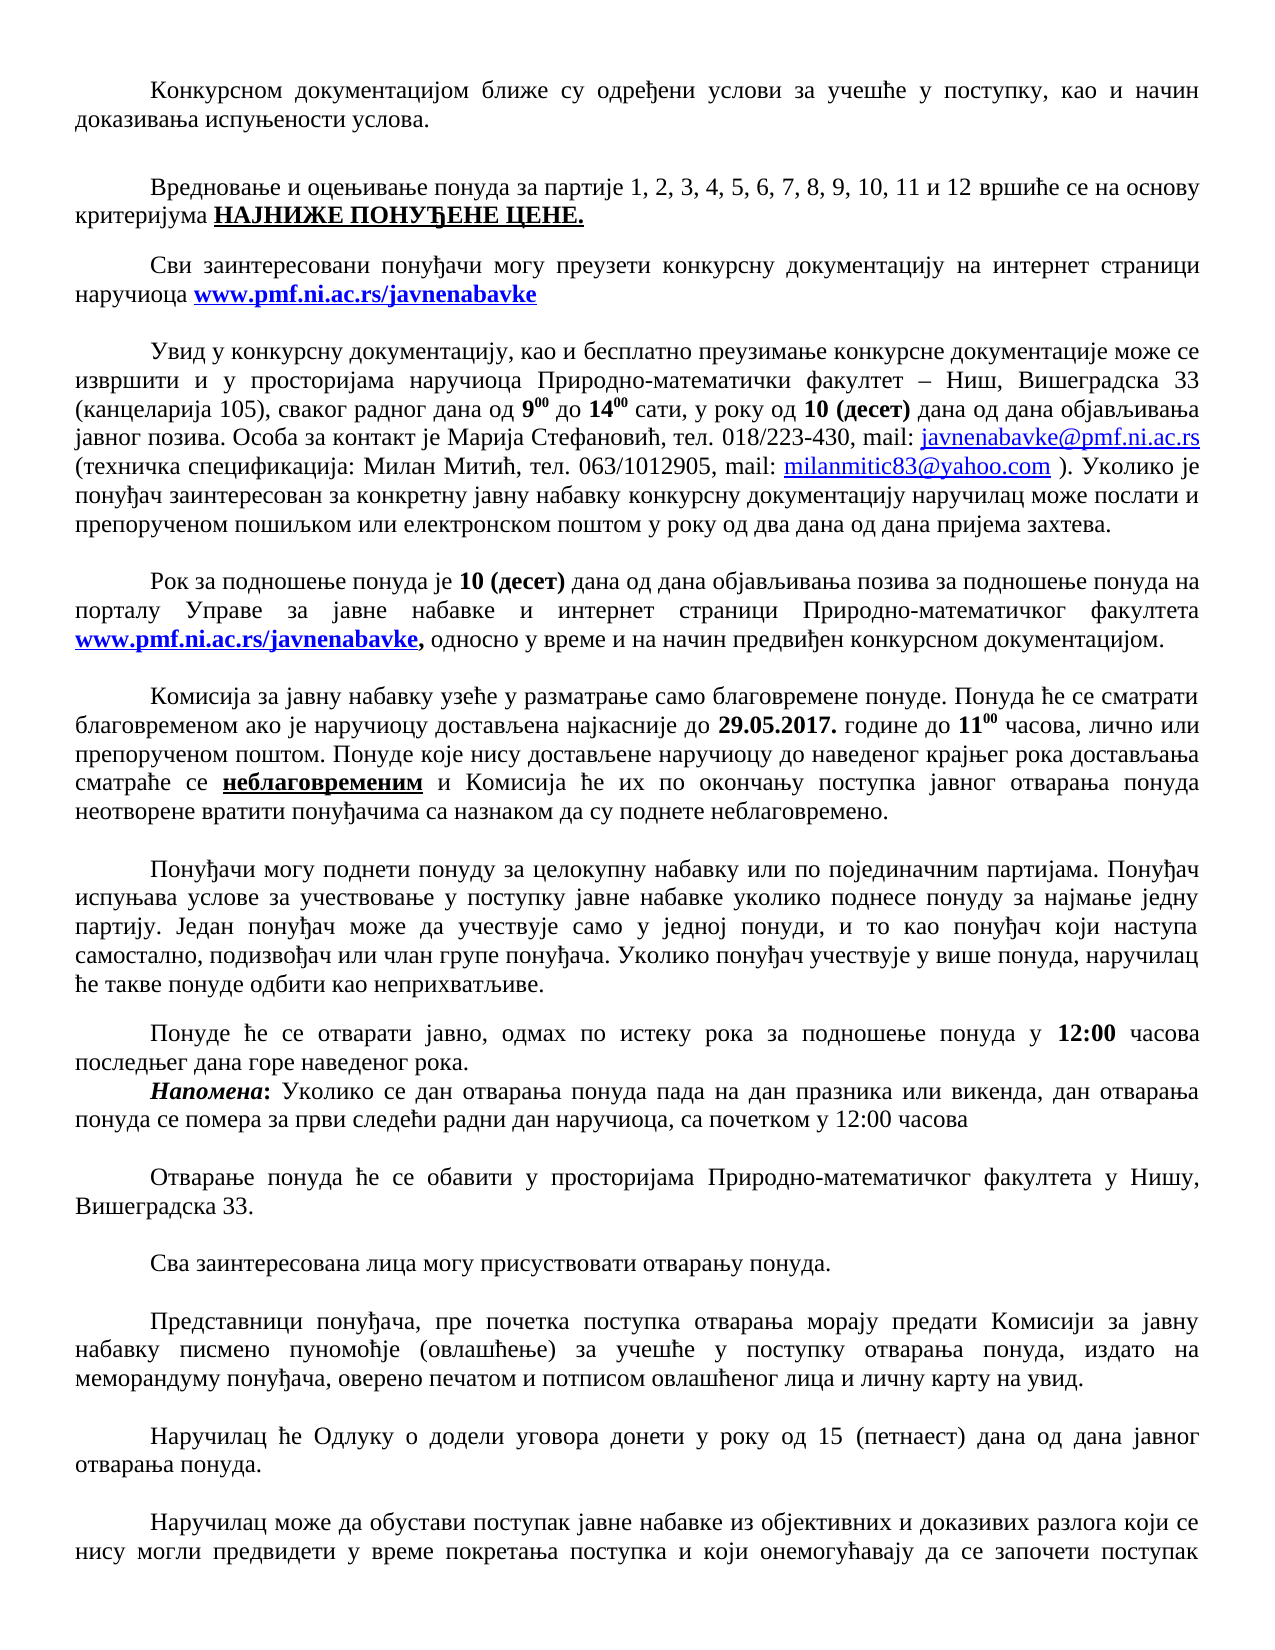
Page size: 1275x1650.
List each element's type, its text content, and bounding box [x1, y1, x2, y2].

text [75, 1507, 1200, 1564]
text Наручилац ће Oдлуку о додели уговора донети у року од 15 (петнаест) дана од дана јавног отварања понуда. [75, 1421, 1200, 1478]
text Сва заинтересована лица могу присуствовати отварању понуда. [75, 1248, 1200, 1277]
text Сви заинтересовани понуђачи могу преузети конкурсну документацију на интернет страници наручиоца www.pmf.ni.ac.rs/javnenabavke [75, 250, 1200, 307]
text Увид у конкурсну документацију, као и бесплатно преузимање конкурсне документације може се извршити и у просторијама наручиоца Природно-математички факултет – Ниш, Вишеградска 33 (канцеларија 105), сваког радног дана од 900 до 1400 сати, у року од 10 (десет) дана од дана објављивања јавног позива. Особа за контакт је Марија Стефановић, тел. 018/223-430, mail: javnenabavke@pmf.ni.ac.rs (техничка спецификација: Милан Митић, тел. 063/1012905, mail: milanmitic83@yahoo.com ). Уколико je понуђач заинтересован за конкретну јавну набавку конкурсну документацију наручилац може послати и препорученом пошиљком или електронском поштом у року од два дана од дана пријема захтева. [75, 336, 1200, 537]
text Представници понуђача, пре почетка поступка отварања морају предати Комисији за јавну набавку писмено пуномоћје (овлашћење) за учешће у поступку отварања понуда, издато на меморандуму понуђача, оверено печатом и потписом овлашћеног лица и личну карту на увид. [75, 1306, 1200, 1392]
text Отварање понуда ће се обавити у просторијама Природно-математичког факултета у Нишу, Вишеградска 33. [75, 1162, 1200, 1219]
text Рок за подношење понуда је 10 (десет) дана од дана објављивања позива за подношење понуда на порталу Управе за јавне набавке и интернет страници Природно-математичког факултета www.pmf.ni.ac.rs/javnenabavke, односно у време и на начин предвиђен конкурсном документацијом. [75, 566, 1200, 652]
text Напомена: Уколико се дан отварања понуда пада на дан празника или викенда, дан отварања понуда се помера за први следећи радни дан наручиоца, са почетком у 12:00 часова [75, 1076, 1200, 1133]
text Понуде ће се отварати јавно, одмах по истеку рока за подношење понуда у 12:00 часова последњег дана горе наведеног рока. [75, 1018, 1200, 1076]
text Комисија за јавну набавку узеће у разматрање само благовремене понуде. Понуда ће се сматрати благовременом ако је наручиоцу достављена најкасније до 29.05.2017. године до 1100 часова, лично или препорученом поштом. Понудe којe нису достављене наручиоцу до наведеног крајњег рока достављања сматраће се неблаговременим и Комисија ће их по окончању поступка јавног отварања понуда неотворене вратити понуђачима са назнаком да су поднете неблаговремено. [75, 681, 1200, 825]
text Вредновање и оцењивање понуда за партије 1, 2, 3, 4, 5, 6, 7, 8, 9, 10, 11 и 12 вршиће се на основу критеријума НАЈНИЖЕ ПОНУЂЕНЕ ЦЕНЕ. [75, 172, 1200, 229]
text Понуђачи могу поднети понуду за целокупну набавку или по појединачним партијама. Понуђач испуњава услове за учествовање у поступку јавне набавке уколико поднесе понуду за најмање једну партију. Један понуђач може да учествује само у једној понуди, и то као понуђач који наступа самостално, подизвођач или члан групе понуђача. Уколико понуђач учествује у више понуда, наручилац ће такве понуде одбити као неприхватљиве. [75, 854, 1200, 997]
text Конкурсном документацијом ближе су одређени услови за учешће у поступку, као и начин доказивања испуњености услова. [75, 75, 1200, 132]
